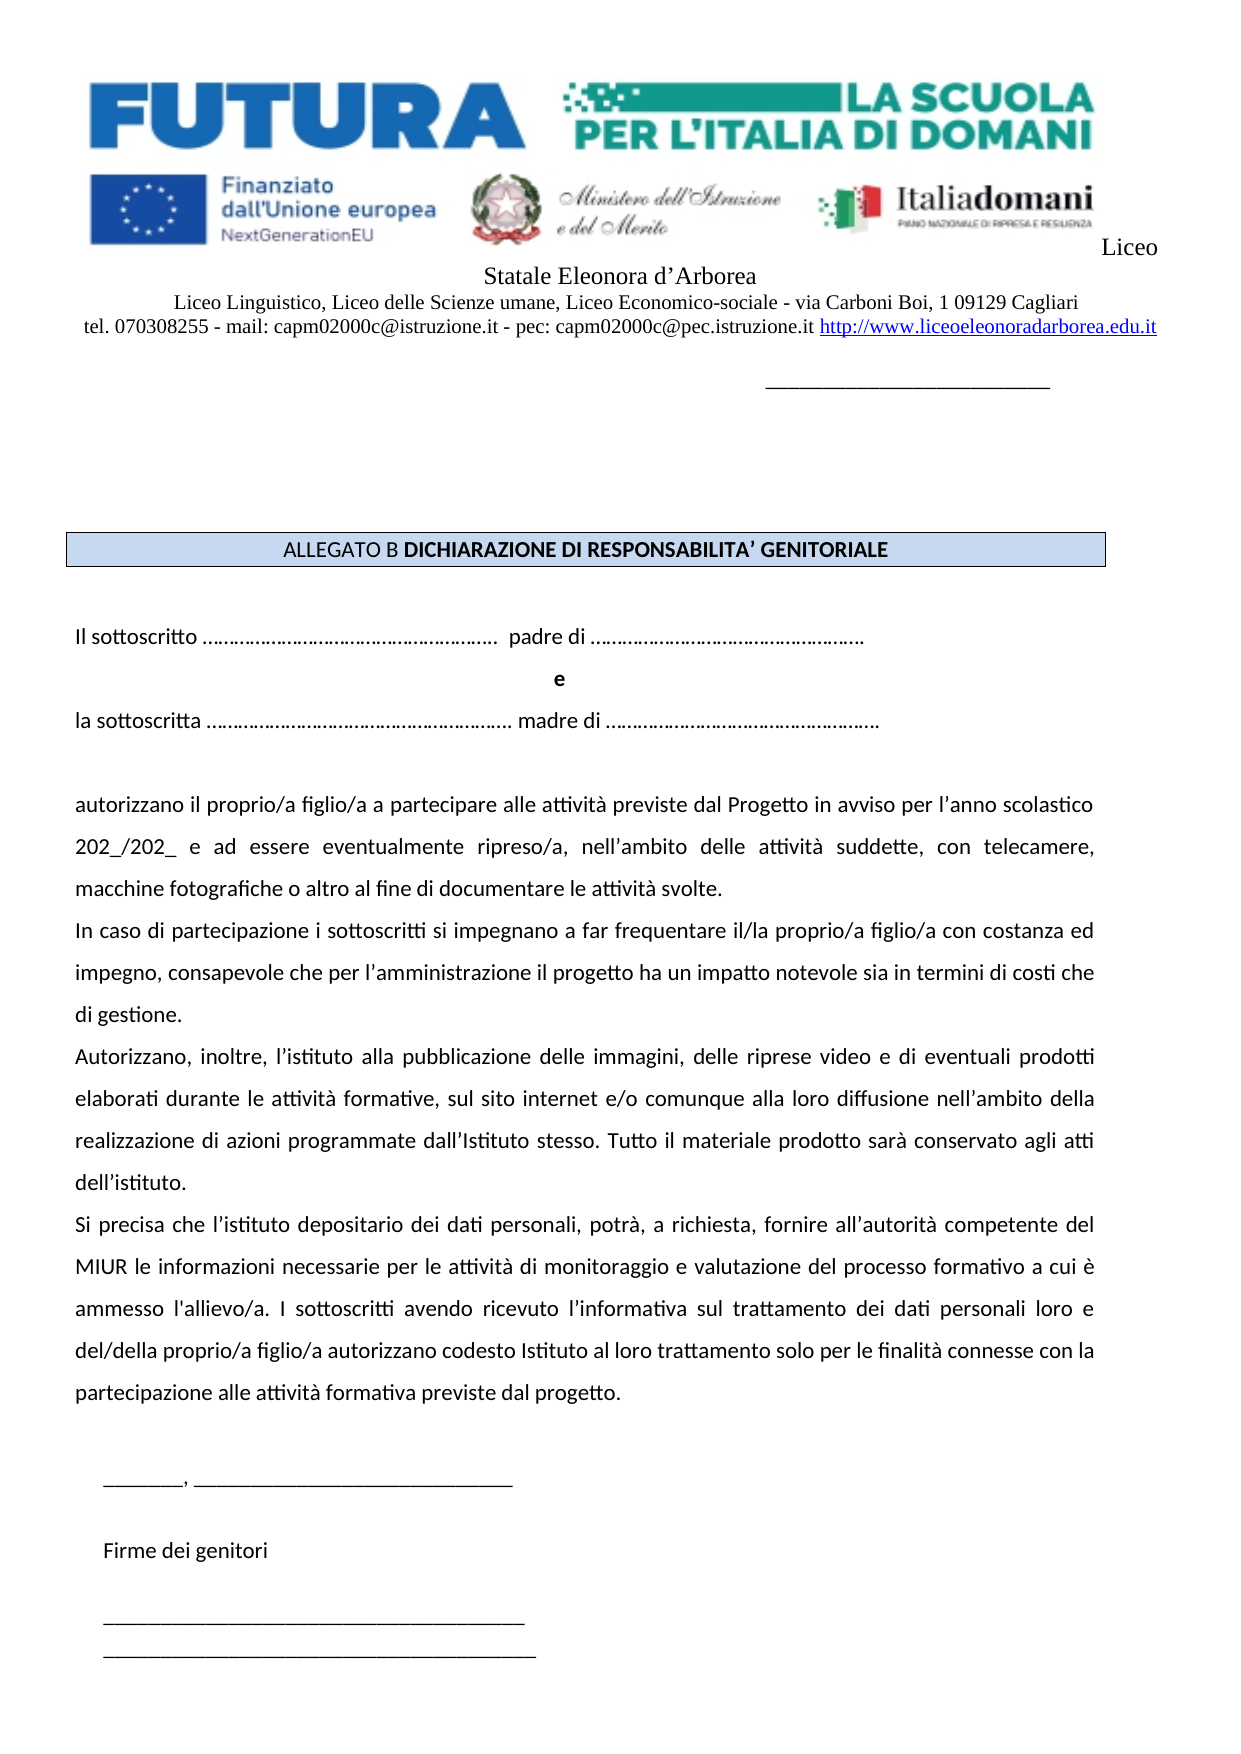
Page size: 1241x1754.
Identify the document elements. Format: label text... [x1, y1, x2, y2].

text _____________________________________ [98, 1601, 1096, 1629]
text Firme dei genitori [98, 1536, 1096, 1564]
text ALLEGATO B DICHIARAZIONE DI RESPONSABILITA’ GENITORIALE [67, 533, 1105, 566]
text ______________________________________ [98, 1633, 1096, 1661]
text Autorizzano, inoltre, l’istituto alla pubblicazione delle immagini, delle riprese video e di eventuali prodotti elaborati durante le attività formative, sul sito internet e/o comunque alla loro diffusione nell’ambito della realizzazione di azioni programmate dall’Istituto stesso. Tutto il materiale prodotto sarà conservato agli atti dell’istituto. [75, 1042, 1096, 1196]
text In caso di partecipazione i sottoscritti si impegnano a far frequentare il/la proprio/a figlio/a con costanza ed impegno, consapevole che per l’amministrazione il progetto ha un impatto notevole sia in termini di costi che di gestione. [75, 916, 1096, 1028]
picture [82, 75, 1102, 256]
text Si precisa che l’istituto depositario dei dati personali, potrà, a richiesta, fornire all’autorità competente del MIUR le informazioni necessarie per le attività di monitoraggio e valutazione del processo formativo a cui è ammesso l'allievo/a. I sottoscritti avendo ricevuto l’informativa sul trattamento dei dati personali loro e del/della proprio/a figlio/a autorizzano codesto Istituto al loro trattamento solo per le finalità connesse con la partecipazione alle attività formativa previste dal progetto. [75, 1210, 1096, 1406]
text autorizzano il proprio/a figlio/a a partecipare alle attività previste dal Progetto in avviso per l’anno scolastico 202_/202_ e ad essere eventualmente ripreso/a, nell’ambito delle attività suddette, con telecamere, macchine fotografiche o altro al fine di documentare le attività svolte. [75, 790, 1096, 902]
text Il sottoscritto ……………………………………………….. padre di ……………………………………………. [75, 622, 1096, 651]
text la sottoscritta …………………………………………………. madre di ……………………………………………. [75, 706, 1096, 734]
text _________________________ [75, 364, 1096, 392]
text _______, ____________________________ [98, 1462, 1096, 1490]
text e [75, 664, 1096, 692]
